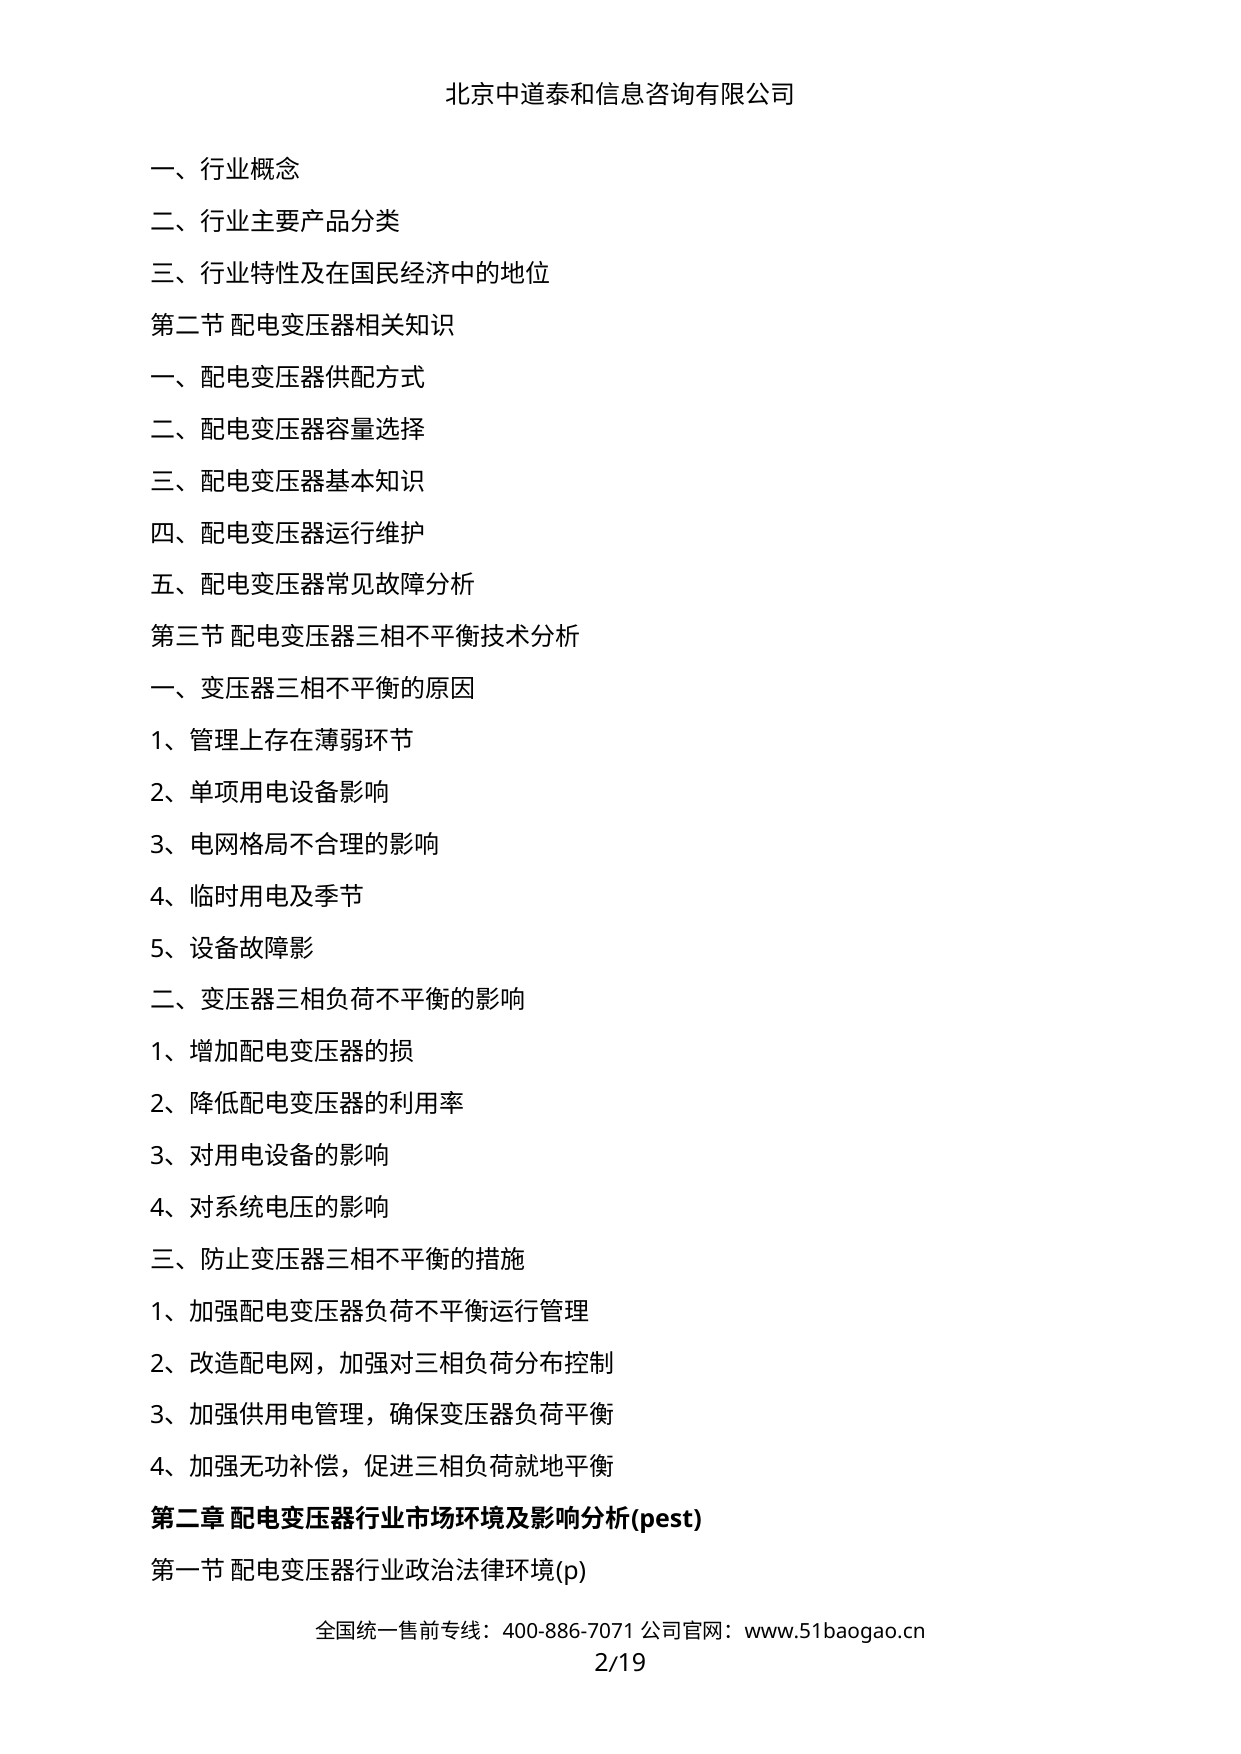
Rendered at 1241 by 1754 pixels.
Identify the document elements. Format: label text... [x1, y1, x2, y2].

text 第二节 配电变压器相关知识 [150, 306, 1090, 342]
text 二、配电变压器容量选择 [150, 409, 1090, 446]
text 4、临时用电及季节 [150, 876, 1090, 912]
text 二、变压器三相负荷不平衡的影响 [150, 980, 1090, 1016]
text 3、加强供用电管理，确保变压器负荷平衡 [150, 1395, 1090, 1431]
text 3、电网格局不合理的影响 [150, 824, 1090, 861]
text 三、行业特性及在国民经济中的地位 [150, 254, 1090, 290]
text 1、增加配电变压器的损 [150, 1032, 1090, 1068]
text 第一节 配电变压器行业政治法律环境(p) [150, 1551, 1090, 1587]
text 1、加强配电变压器负荷不平衡运行管理 [150, 1291, 1090, 1327]
text 第三节 配电变压器三相不平衡技术分析 [150, 617, 1090, 653]
text 2、降低配电变压器的利用率 [150, 1084, 1090, 1120]
text 三、防止变压器三相不平衡的措施 [150, 1239, 1090, 1276]
text 四、配电变压器运行维护 [150, 513, 1090, 549]
text 五、配电变压器常见故障分析 [150, 565, 1090, 601]
text 2、改造配电网，加强对三相负荷分布控制 [150, 1343, 1090, 1379]
text 4、对系统电压的影响 [150, 1187, 1090, 1224]
text 1、管理上存在薄弱环节 [150, 721, 1090, 757]
text 5、设备故障影 [150, 928, 1090, 964]
text 第二章 配电变压器行业市场环境及影响分析(pest) [150, 1499, 1090, 1535]
text 4、加强无功补偿，促进三相负荷就地平衡 [150, 1447, 1090, 1483]
text 一、行业概念 [150, 150, 1090, 186]
text 三、配电变压器基本知识 [150, 461, 1090, 497]
text 一、配电变压器供配方式 [150, 357, 1090, 394]
text 3、对用电设备的影响 [150, 1136, 1090, 1172]
text 2、单项用电设备影响 [150, 772, 1090, 809]
text 二、行业主要产品分类 [150, 202, 1090, 238]
text 一、变压器三相不平衡的原因 [150, 669, 1090, 705]
